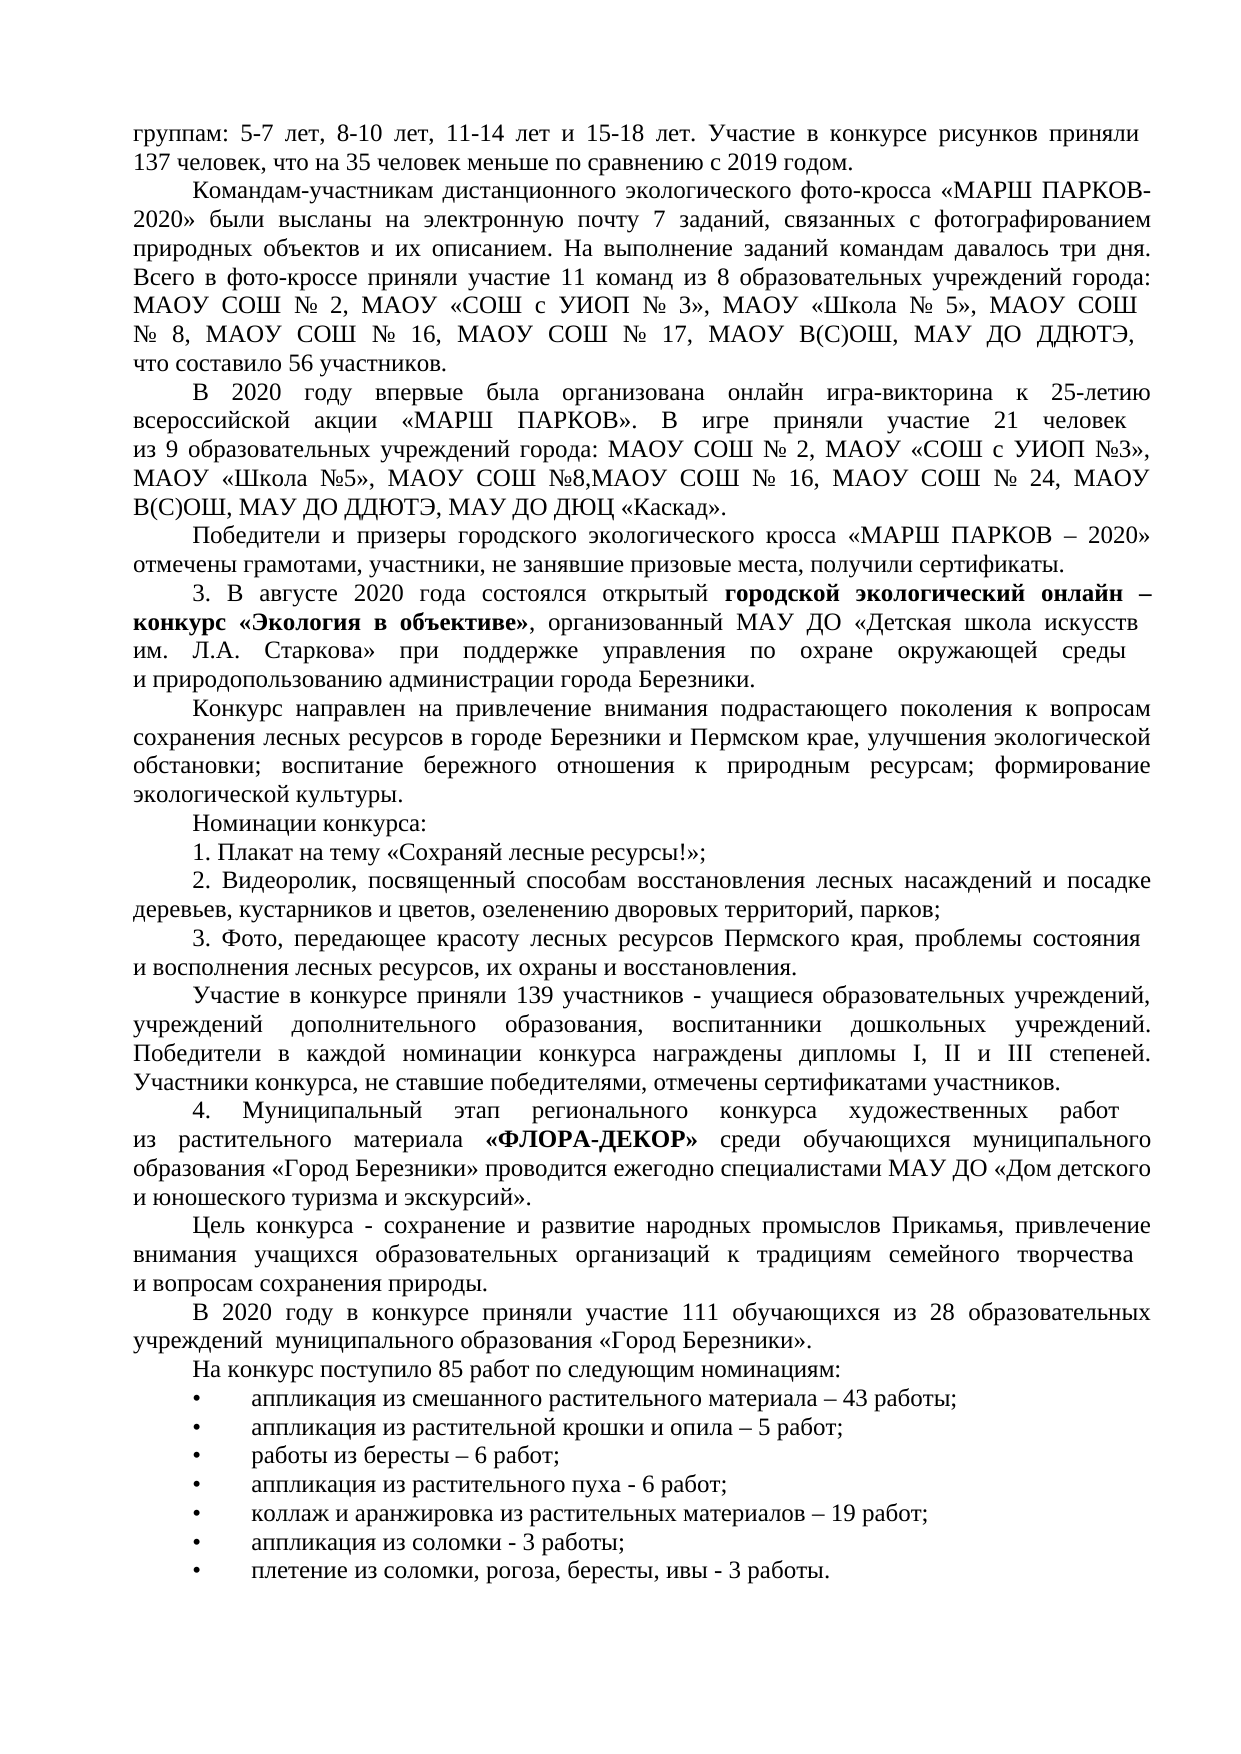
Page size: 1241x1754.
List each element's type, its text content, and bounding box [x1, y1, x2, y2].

text Конкурс направлен на привлечение внимания подрастающего поколения к вопросам сохранения лесных ресурсов в городе Березники и Пермском крае, улучшения экологической обстановки; воспитание бережного отношения к природным ресурсам; формирование экологической культуры. [133, 693, 1152, 808]
text В 2020 году впервые была организована онлайн игра-викторина к 25-летию всероссийской акции «МАРШ ПАРКОВ». В игре приняли участие 21 человек из 9 образовательных учреждений города: МАОУ СОШ № 2, МАОУ «СОШ с УИОП №3», МАОУ «Школа №5», МАОУ СОШ №8,МАОУ СОШ № 16, МАОУ СОШ № 24, МАОУ В(С)ОШ, МАУ ДО ДДЮТЭ, МАУ ДО ДЮЦ «Каскад». [133, 377, 1152, 521]
text 3. Фото, передающее красоту лесных ресурсов Пермского края, проблемы состояния и восполнения лесных ресурсов, их охраны и восстановления. [133, 923, 1152, 981]
text 2. Видеоролик, посвященный способам восстановления лесных насаждений и посадке деревьев, кустарников и цветов, озеленению дворовых территорий, парков; [133, 866, 1152, 923]
text • аппликация из соломки - 3 работы; [133, 1527, 1152, 1556]
text Участие в конкурсе приняли 139 участников - учащиеся образовательных учреждений, учреждений дополнительного образования, воспитанники дошкольных учреждений. Победители в каждой номинации конкурса награждены дипломы I, II и III степеней. Участники конкурса, не ставшие победителями, отмечены сертификатами участников. [133, 981, 1152, 1096]
text На конкурс поступило 85 работ по следующим номинациям: [133, 1354, 1152, 1383]
text В 2020 году в конкурсе приняли участие 111 обучающихся из 28 образовательных учреждений муниципального образования «Город Березники». [133, 1297, 1152, 1354]
text Номинации конкурса: [133, 808, 1152, 837]
text 1. Плакат на тему «Сохраняй лесные ресурсы!»; [133, 837, 1152, 866]
text • аппликация из смешанного растительного материала – 43 работы; [133, 1383, 1152, 1412]
text • плетение из соломки, рогоза, бересты, ивы - 3 работы. [133, 1556, 1152, 1584]
text • работы из бересты – 6 работ; [133, 1441, 1152, 1469]
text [133, 118, 1152, 176]
text Цель конкурса - сохранение и развитие народных промыслов Прикамья, привлечение внимания учащихся образовательных организаций к традициям семейного творчества и вопросам сохранения природы. [133, 1211, 1152, 1297]
text • аппликация из растительного пуха - 6 работ; [133, 1469, 1152, 1498]
text • аппликация из растительной крошки и опила – 5 работ; [133, 1412, 1152, 1441]
text Командам-участникам дистанционного экологического фото-кросса «МАРШ ПАРКОВ-2020» были высланы на электронную почту 7 заданий, связанных с фотографированием природных объектов и их описанием. На выполнение заданий командам давалось три дня. Всего в фото-кроссе приняли участие 11 команд из 8 образовательных учреждений города: МАОУ СОШ № 2, МАОУ «СОШ с УИОП № 3», МАОУ «Школа № 5», МАОУ СОШ № 8, МАОУ СОШ № 16, МАОУ СОШ № 17, МАОУ В(С)ОШ, МАУ ДО ДДЮТЭ, что составило 56 участников. [133, 176, 1152, 377]
text 4. Муниципальный этап регионального конкурса художественных работ из растительного материала «ФЛОРА-ДЕКОР» среди обучающихся муниципального образования «Город Березники» проводится ежегодно специалистами МАУ ДО «Дом детского и юношеского туризма и экскурсий». [133, 1096, 1152, 1211]
text Победители и призеры городского экологического кросса «МАРШ ПАРКОВ – 2020» отмечены грамотами, участники, не занявшие призовые места, получили сертификаты. [133, 521, 1152, 578]
text 3. В августе 2020 года состоялся открытый городской экологический онлайн – конкурс «Экология в объективе», организованный МАУ ДО «Детская школа искусств им. Л.А. Старкова» при поддержке управления по охране окружающей среды и природопользованию администрации города Березники. [133, 578, 1152, 693]
text • коллаж и аранжировка из растительных материалов – 19 работ; [133, 1498, 1152, 1527]
